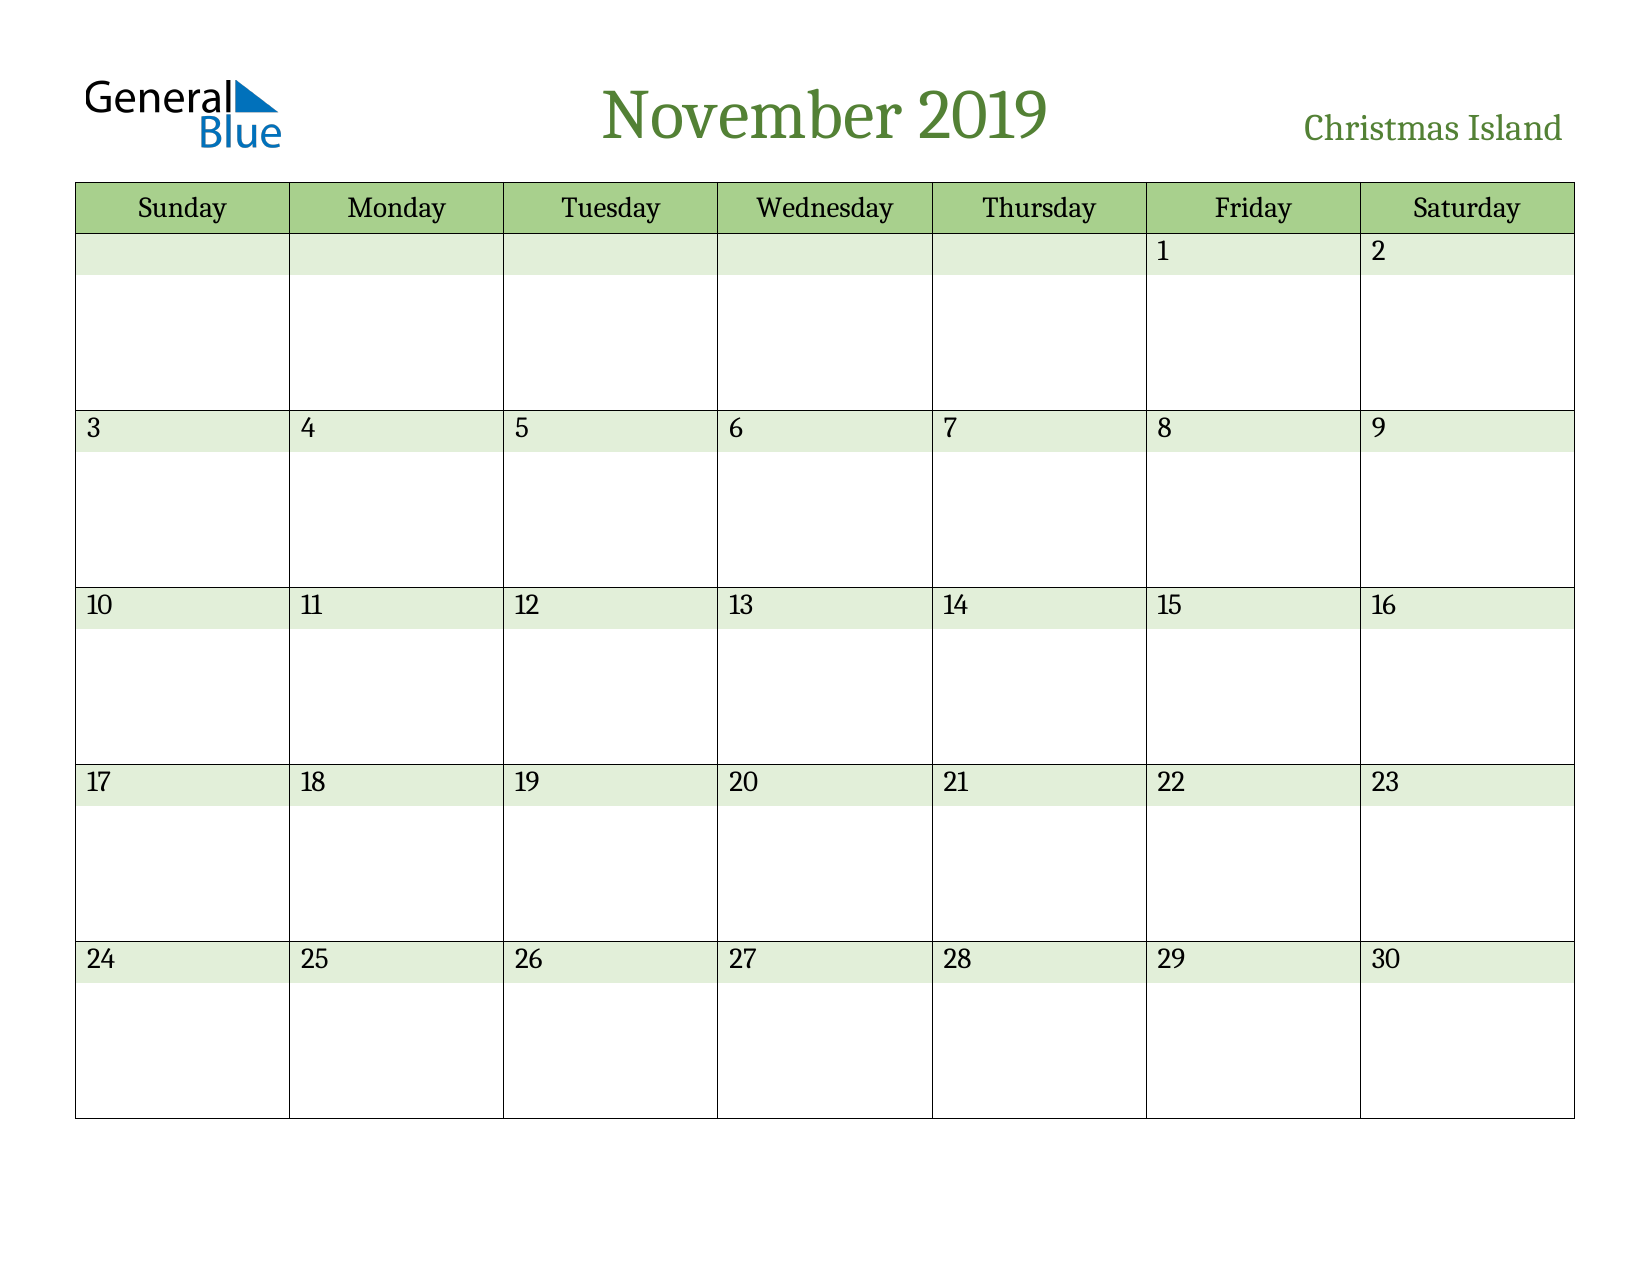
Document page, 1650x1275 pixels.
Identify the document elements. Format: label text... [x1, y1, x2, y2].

table_cell 1 [1147, 234, 1360, 275]
table_cell [1147, 629, 1360, 764]
table_cell 23 [1361, 765, 1574, 806]
table_cell [1361, 983, 1574, 1118]
table_cell 4 [290, 411, 503, 452]
table_cell [290, 629, 503, 764]
table_cell 28 [933, 942, 1146, 983]
table_cell 24 [76, 942, 289, 983]
table_cell 18 [290, 765, 503, 806]
table_cell 8 [1147, 411, 1360, 452]
table_cell [718, 806, 932, 941]
table_cell [290, 234, 503, 275]
table_cell 6 [718, 411, 932, 452]
table_header November 2019 [504, 75, 1146, 182]
table_cell 3 [76, 411, 289, 452]
table_cell [1361, 275, 1574, 410]
table_cell Wednesday [718, 183, 932, 233]
table_cell 7 [933, 411, 1146, 452]
table_cell [718, 629, 932, 764]
table_cell 16 [1361, 588, 1574, 629]
table_cell Sunday [76, 183, 289, 233]
table_cell [1147, 983, 1360, 1118]
table_cell [504, 275, 717, 410]
table_cell 25 [290, 942, 503, 983]
table_cell [504, 452, 717, 587]
table_cell [76, 275, 289, 410]
table_cell [1361, 806, 1574, 941]
table_cell 10 [76, 588, 289, 629]
table_cell [290, 983, 503, 1118]
table_cell [504, 806, 717, 941]
table_cell 22 [1147, 765, 1360, 806]
table_cell [933, 806, 1146, 941]
table_cell [718, 275, 932, 410]
table_cell Saturday [1361, 183, 1574, 233]
table_cell [933, 629, 1146, 764]
table_cell [76, 806, 289, 941]
table_cell 27 [718, 942, 932, 983]
table_cell [290, 452, 503, 587]
table_cell 5 [504, 411, 717, 452]
table_cell [1147, 452, 1360, 587]
table_cell 29 [1147, 942, 1360, 983]
table_cell [933, 234, 1146, 275]
table_cell [1361, 452, 1574, 587]
table_header Christmas Island [1146, 75, 1574, 182]
table_cell 14 [933, 588, 1146, 629]
table_cell 2 [1361, 234, 1574, 275]
table_cell 11 [290, 588, 503, 629]
table_cell 26 [504, 942, 717, 983]
table_cell 19 [504, 765, 717, 806]
table_cell Tuesday [504, 183, 717, 233]
table_cell 13 [718, 588, 932, 629]
table_cell [76, 629, 289, 764]
table_cell [718, 234, 932, 275]
table_cell 12 [504, 588, 717, 629]
table_cell [290, 275, 503, 410]
table_cell [1361, 629, 1574, 764]
table_cell Thursday [933, 183, 1146, 233]
table_cell Monday [290, 183, 503, 233]
table_cell [290, 806, 503, 941]
table_cell [504, 234, 717, 275]
table_cell 20 [718, 765, 932, 806]
table_cell [933, 452, 1146, 587]
table_cell 21 [933, 765, 1146, 806]
table_cell 30 [1361, 942, 1574, 983]
table_header [76, 75, 503, 182]
table_cell 15 [1147, 588, 1360, 629]
table_cell Friday [1147, 183, 1360, 233]
table_cell [933, 275, 1146, 410]
table_cell [718, 452, 932, 587]
table_cell [504, 629, 717, 764]
table_cell [76, 983, 289, 1118]
table_cell [504, 983, 717, 1118]
table_cell 17 [76, 765, 289, 806]
table_cell [76, 452, 289, 587]
table_cell [1147, 275, 1360, 410]
table_cell [718, 983, 932, 1118]
table_cell [1147, 806, 1360, 941]
table_cell 9 [1361, 411, 1574, 452]
table_cell [933, 983, 1146, 1118]
picture [86, 80, 281, 148]
table_cell [76, 234, 289, 275]
